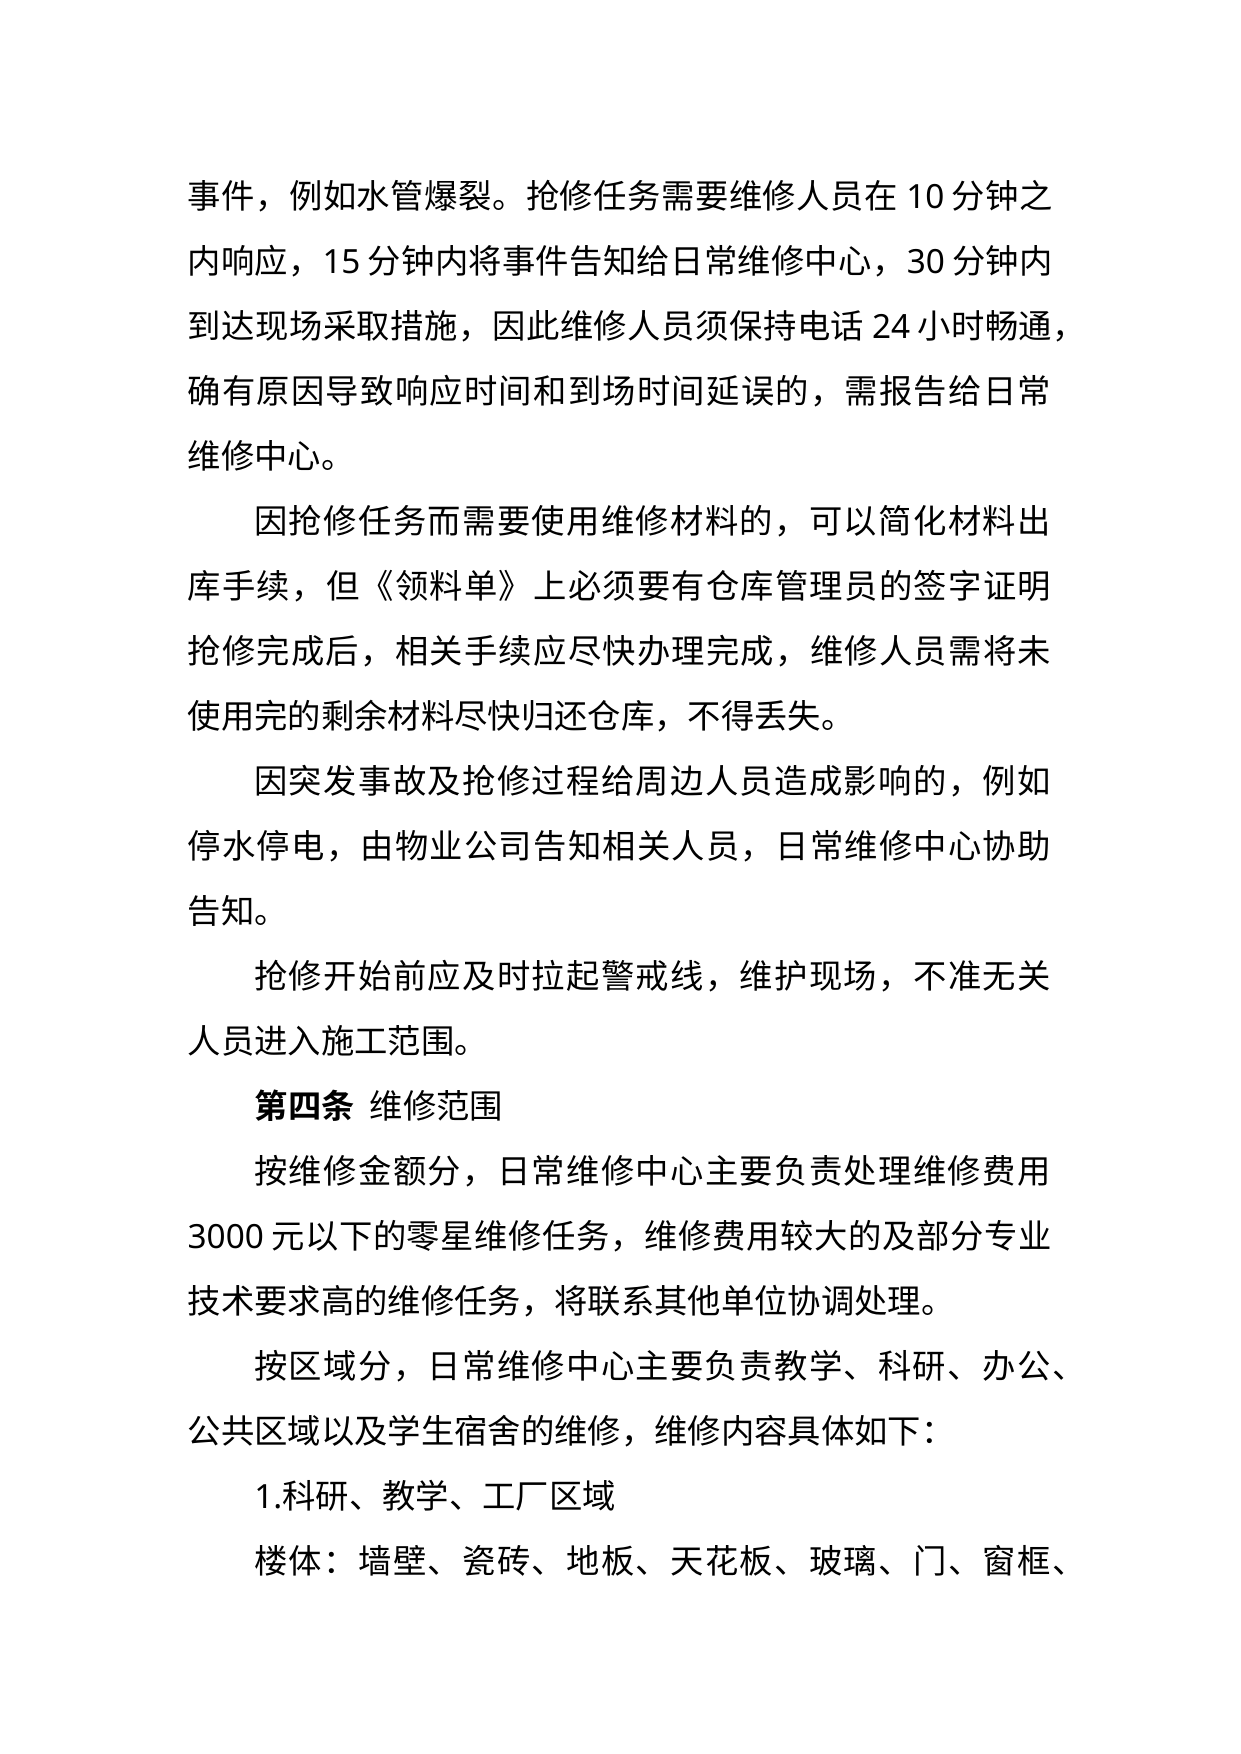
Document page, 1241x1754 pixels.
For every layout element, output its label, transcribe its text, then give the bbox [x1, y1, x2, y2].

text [187, 162, 1053, 487]
text 第四条 维修范围 [187, 1072, 1053, 1137]
text 抢修开始前应及时拉起警戒线，维护现场，不准无关人员进入施工范围。 [187, 942, 1053, 1072]
text 按区域分，日常维修中心主要负责教学、科研、办公、公共区域以及学生宿舍的维修，维修内容具体如下： [187, 1332, 1053, 1462]
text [187, 1527, 1053, 1592]
text 因抢修任务而需要使用维修材料的，可以简化材料出库手续，但《领料单》上必须要有仓库管理员的签字证明，抢修完成后，相关手续应尽快办理完成，维修人员需将未使用完的剩余材料尽快归还仓库，不得丢失。 [187, 487, 1053, 747]
text 1.科研、教学、工厂区域 [187, 1462, 1053, 1527]
text 因突发事故及抢修过程给周边人员造成影响的，例如停水停电，由物业公司告知相关人员，日常维修中心协助告知。 [187, 747, 1053, 942]
text 按维修金额分，日常维修中心主要负责处理维修费用3000元以下的零星维修任务，维修费用较大的及部分专业技术要求高的维修任务，将联系其他单位协调处理。 [187, 1137, 1053, 1332]
